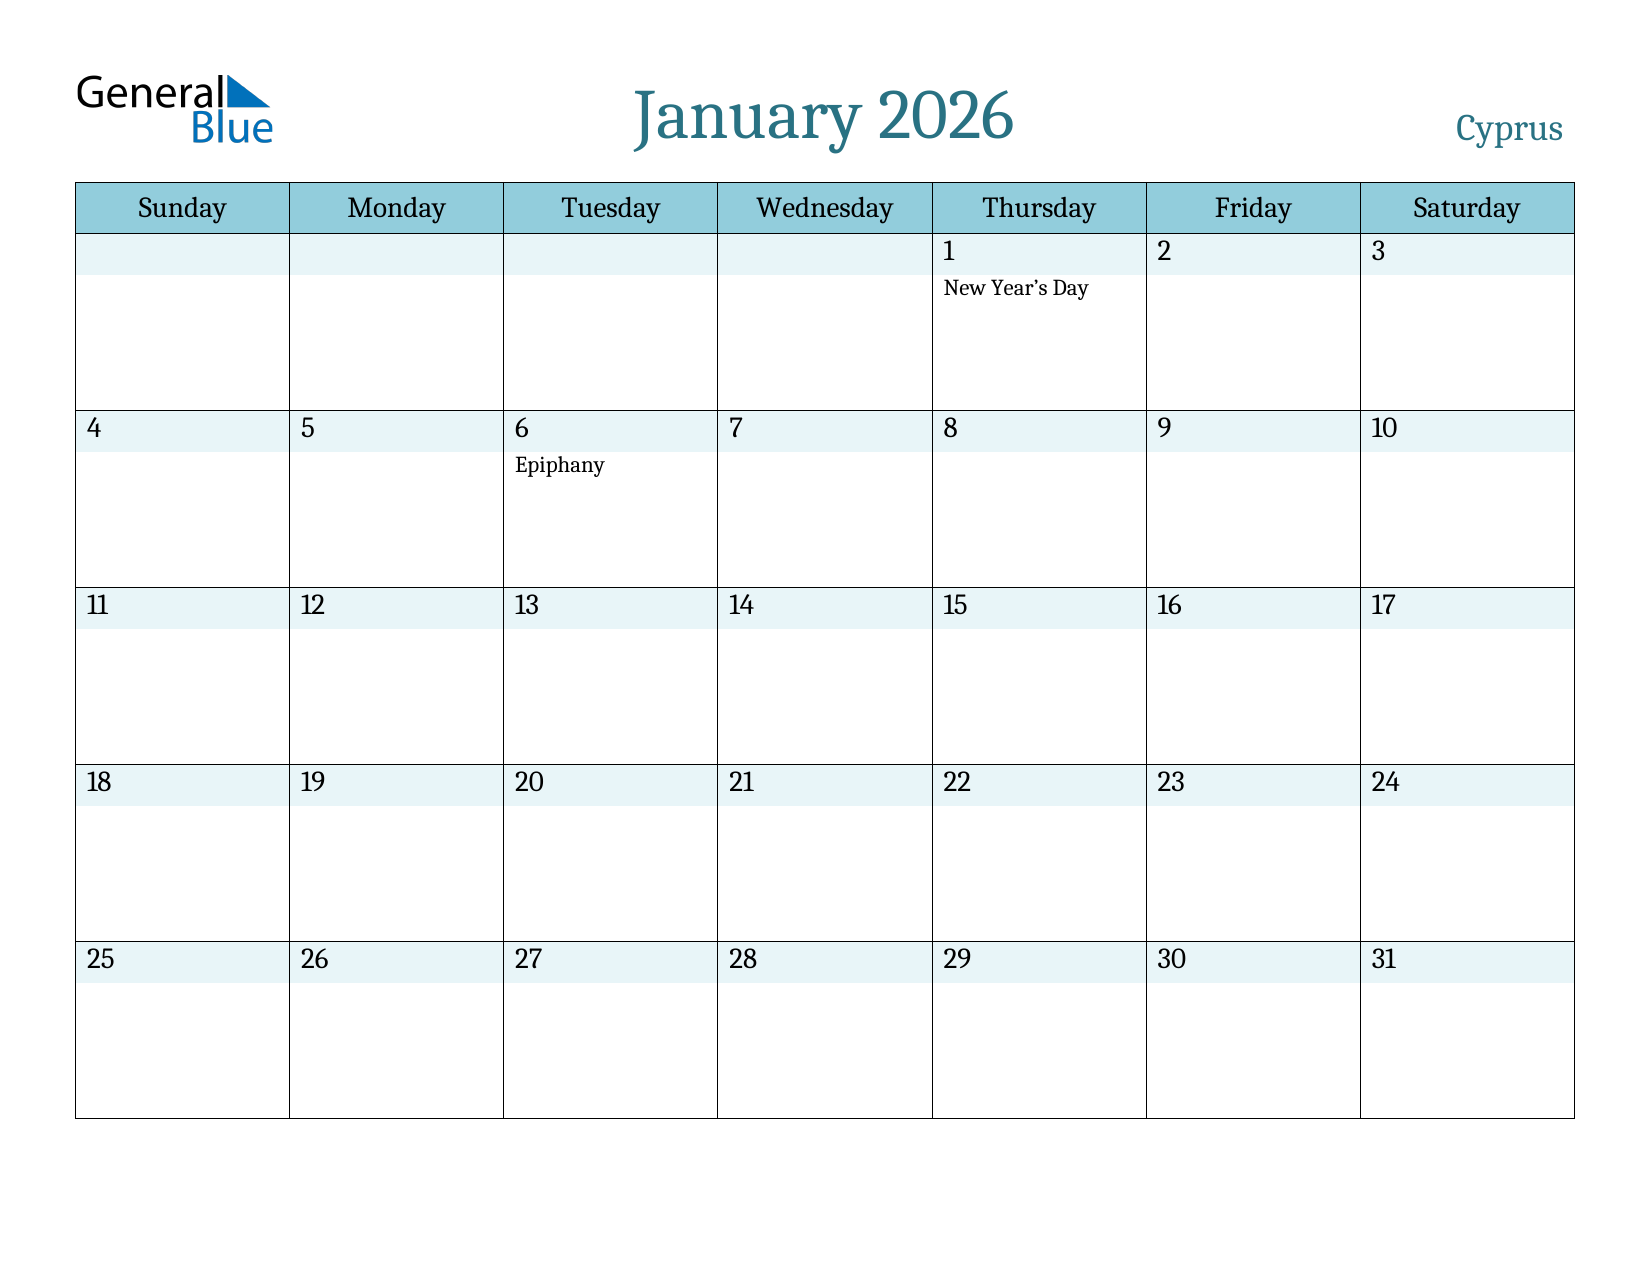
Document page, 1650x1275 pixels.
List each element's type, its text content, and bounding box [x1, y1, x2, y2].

table_cell [290, 452, 503, 587]
table_cell 22 [933, 765, 1146, 806]
table_cell 21 [718, 765, 932, 806]
table_cell [933, 806, 1146, 941]
table_cell 24 [1361, 765, 1574, 806]
table_cell [718, 234, 932, 275]
table_cell 3 [1361, 234, 1574, 275]
table_cell 13 [504, 588, 717, 629]
table_cell [76, 275, 289, 410]
table_cell [504, 629, 717, 764]
table_cell [718, 629, 932, 764]
table_cell [718, 275, 932, 410]
table_cell [1147, 629, 1360, 764]
table_cell 19 [290, 765, 503, 806]
table_cell Tuesday [504, 183, 717, 233]
table_cell 7 [718, 411, 932, 452]
table_cell [718, 806, 932, 941]
table_cell [718, 983, 932, 1118]
table_cell [76, 452, 289, 587]
table_cell [504, 983, 717, 1118]
table_cell 8 [933, 411, 1146, 452]
table_cell 10 [1361, 411, 1574, 452]
table_cell 20 [504, 765, 717, 806]
table_header [76, 75, 503, 182]
table_cell 16 [1147, 588, 1360, 629]
table_cell [718, 452, 932, 587]
table_cell Epiphany [504, 452, 717, 587]
table_cell [504, 234, 717, 275]
table_cell 9 [1147, 411, 1360, 452]
table_cell 1 [933, 234, 1146, 275]
table_cell 26 [290, 942, 503, 983]
table_cell [290, 629, 503, 764]
table_cell [1361, 629, 1574, 764]
table_cell 4 [76, 411, 289, 452]
table_cell [1147, 452, 1360, 587]
table_cell [1361, 983, 1574, 1118]
table_cell [290, 806, 503, 941]
table_cell Monday [290, 183, 503, 233]
table_cell [933, 452, 1146, 587]
table_cell 11 [76, 588, 289, 629]
table_cell Wednesday [718, 183, 932, 233]
table_cell 31 [1361, 942, 1574, 983]
table_cell 2 [1147, 234, 1360, 275]
table_cell [290, 275, 503, 410]
table_cell Thursday [933, 183, 1146, 233]
table_cell [933, 629, 1146, 764]
table_cell 12 [290, 588, 503, 629]
picture [77, 75, 273, 143]
table_cell 30 [1147, 942, 1360, 983]
table_cell [504, 806, 717, 941]
table_cell [504, 275, 717, 410]
table_cell Saturday [1361, 183, 1574, 233]
table_cell [76, 983, 289, 1118]
table_cell Friday [1147, 183, 1360, 233]
table_cell 14 [718, 588, 932, 629]
table_cell [1361, 275, 1574, 410]
table_cell Sunday [76, 183, 289, 233]
table_cell 18 [76, 765, 289, 806]
table_cell 15 [933, 588, 1146, 629]
table_header January 2026 [504, 75, 1146, 182]
table_cell 23 [1147, 765, 1360, 806]
table_cell New Year’s Day [933, 275, 1146, 410]
table_cell [76, 806, 289, 941]
table_cell 6 [504, 411, 717, 452]
table_cell [290, 234, 503, 275]
table_cell [1147, 275, 1360, 410]
table_cell [1147, 983, 1360, 1118]
table_header Cyprus [1146, 75, 1574, 182]
table_cell 27 [504, 942, 717, 983]
table_cell [290, 983, 503, 1118]
table_cell 17 [1361, 588, 1574, 629]
table_cell 28 [718, 942, 932, 983]
table_cell [1361, 806, 1574, 941]
table_cell [933, 983, 1146, 1118]
table_cell [1361, 452, 1574, 587]
table_cell [76, 629, 289, 764]
table_cell 29 [933, 942, 1146, 983]
table_cell 25 [76, 942, 289, 983]
table_cell [1147, 806, 1360, 941]
table_cell [76, 234, 289, 275]
table_cell 5 [290, 411, 503, 452]
